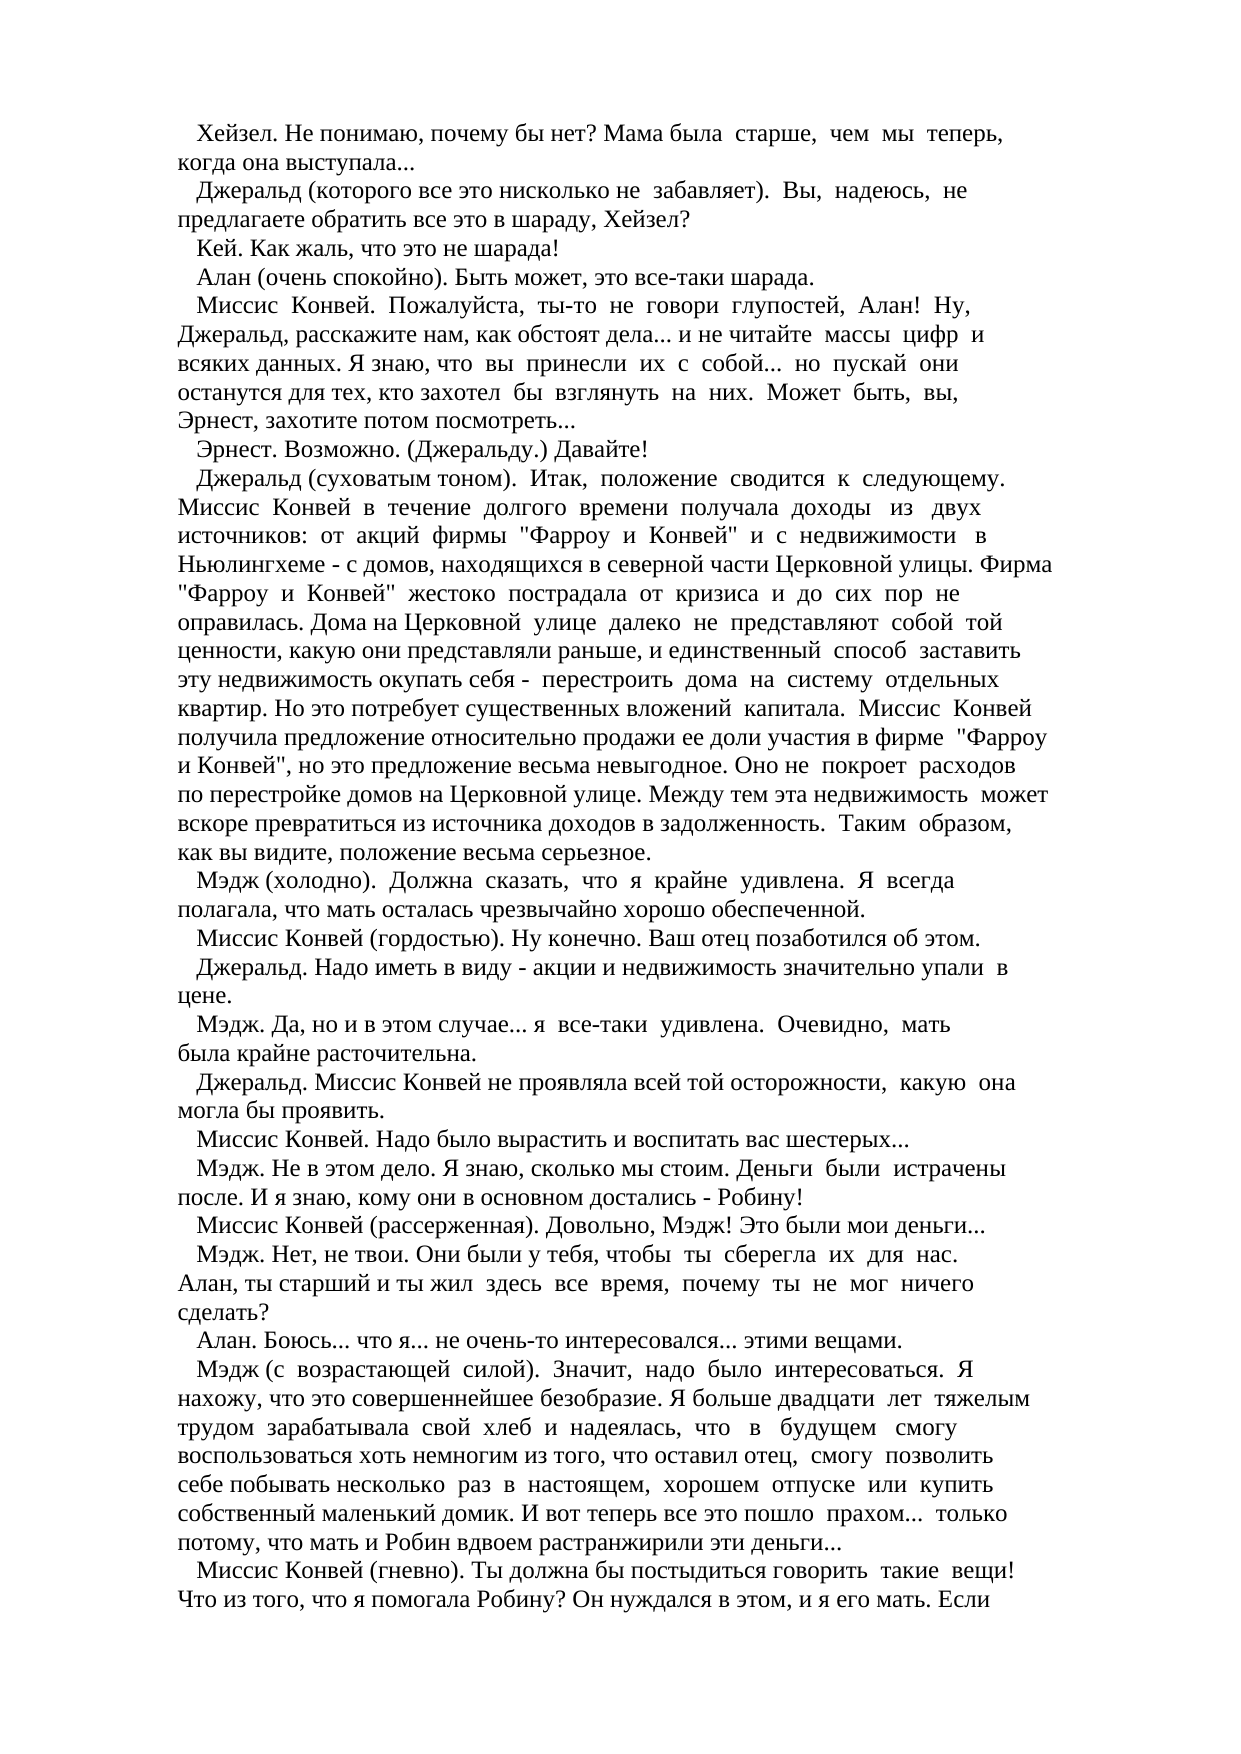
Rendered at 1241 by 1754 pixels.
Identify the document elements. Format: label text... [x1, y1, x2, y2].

text квартир. Но это потребует существенных вложений капитала. Миссис Конвей [177, 693, 1152, 722]
text была крайне расточительна. [177, 1038, 1152, 1067]
text Мэдж. Нет, не твои. Они были у тебя, чтобы ты сберегла их для нас. [177, 1239, 1152, 1268]
text источников: от акций фирмы "Фарроу и Конвей" и с недвижимости в [177, 521, 1152, 549]
text эту недвижимость окупать себя - перестроить дома на систему отдельных [177, 664, 1152, 693]
text Что из того, что я помогала Робину? Он нуждался в этом, и я его мать. Если [177, 1584, 1152, 1613]
text Алан, ты старший и ты жил здесь все время, почему ты не мог ничего [177, 1268, 1152, 1297]
text Кей. Как жаль, что это не шарада! [177, 233, 1152, 262]
text "Фарроу и Конвей" жестоко пострадала от кризиса и до сих пор не [177, 578, 1152, 607]
text Эрнест, захотите потом посмотреть... [177, 406, 1152, 434]
text Ньюлингхеме - с домов, находящихся в северной части Церковной улицы. Фирма [177, 549, 1152, 578]
text вскоре превратиться из источника доходов в задолженность. Таким образом, [177, 808, 1152, 837]
text Хейзел. Не понимаю, почему бы нет? Мама была старше, чем мы теперь, [177, 118, 1152, 147]
text предлагаете обратить все это в шараду, Хейзел? [177, 204, 1152, 233]
text Миссис Конвей (гневно). Ты должна бы постыдиться говорить такие вещи! [177, 1556, 1152, 1584]
text Алан. Боюсь... что я... не очень-то интересовался... этими вещами. [177, 1326, 1152, 1354]
text получила предложение относительно продажи ее доли участия в фирме "Фарроу [177, 722, 1152, 751]
text когда она выступала... [177, 147, 1152, 176]
text полагала, что мать осталась чрезвычайно хорошо обеспеченной. [177, 894, 1152, 923]
text Джеральд. Миссис Конвей не проявляла всей той осторожности, какую она [177, 1067, 1152, 1096]
text по перестройке домов на Церковной улице. Между тем эта недвижимость может [177, 779, 1152, 808]
text оправилась. Дома на Церковной улице далеко не представляют собой той [177, 607, 1152, 636]
text воспользоваться хоть немногим из того, что оставил отец, смогу позволить [177, 1441, 1152, 1469]
text могла бы проявить. [177, 1096, 1152, 1124]
text Джеральд. Надо иметь в виду - акции и недвижимость значительно упали в [177, 952, 1152, 981]
text сделать? [177, 1297, 1152, 1326]
text Миссис Конвей (рассерженная). Довольно, Мэдж! Это были мои деньги... [177, 1211, 1152, 1239]
text Миссис Конвей в течение долгого времени получала доходы из двух [177, 492, 1152, 521]
text как вы видите, положение весьма серьезное. [177, 837, 1152, 866]
text нахожу, что это совершеннейшее безобразие. Я больше двадцати лет тяжелым [177, 1383, 1152, 1412]
text цене. [177, 981, 1152, 1009]
text потому, что мать и Робин вдвоем растранжирили эти деньги... [177, 1527, 1152, 1556]
text Мэдж. Да, но и в этом случае... я все-таки удивлена. Очевидно, мать [177, 1009, 1152, 1038]
text Миссис Конвей (гордостью). Ну конечно. Ваш отец позаботился об этом. [177, 923, 1152, 952]
text Мэдж (с возрастающей силой). Значит, надо было интересоваться. Я [177, 1354, 1152, 1383]
text ценности, какую они представляли раньше, и единственный способ заставить [177, 636, 1152, 664]
text после. И я знаю, кому они в основном достались - Робину! [177, 1182, 1152, 1211]
text Миссис Конвей. Пожалуйста, ты-то не говори глупостей, Алан! Ну, [177, 291, 1152, 319]
text Джеральд, расскажите нам, как обстоят дела... и не читайте массы цифр и [177, 319, 1152, 348]
text себе побывать несколько раз в настоящем, хорошем отпуске или купить [177, 1469, 1152, 1498]
text останутся для тех, кто захотел бы взглянуть на них. Может быть, вы, [177, 377, 1152, 406]
text Джеральд (суховатым тоном). Итак, положение сводится к следующему. [177, 463, 1152, 492]
text трудом зарабатывала свой хлеб и надеялась, что в будущем смогу [177, 1412, 1152, 1441]
text Алан (очень спокойно). Быть может, это все-таки шарада. [177, 262, 1152, 291]
text собственный маленький домик. И вот теперь все это пошло прахом... только [177, 1498, 1152, 1527]
text и Конвей", но это предложение весьма невыгодное. Оно не покроет расходов [177, 751, 1152, 779]
text Мэдж. Не в этом дело. Я знаю, сколько мы стоим. Деньги были истрачены [177, 1153, 1152, 1182]
text Мэдж (холодно). Должна сказать, что я крайне удивлена. Я всегда [177, 866, 1152, 894]
text всяких данных. Я знаю, что вы принесли их с собой... но пускай они [177, 348, 1152, 377]
text Джеральд (которого все это нисколько не забавляет). Вы, надеюсь, не [177, 176, 1152, 204]
text Миссис Конвей. Надо было вырастить и воспитать вас шестерых... [177, 1124, 1152, 1153]
text Эрнест. Возможно. (Джеральду.) Давайте! [177, 434, 1152, 463]
